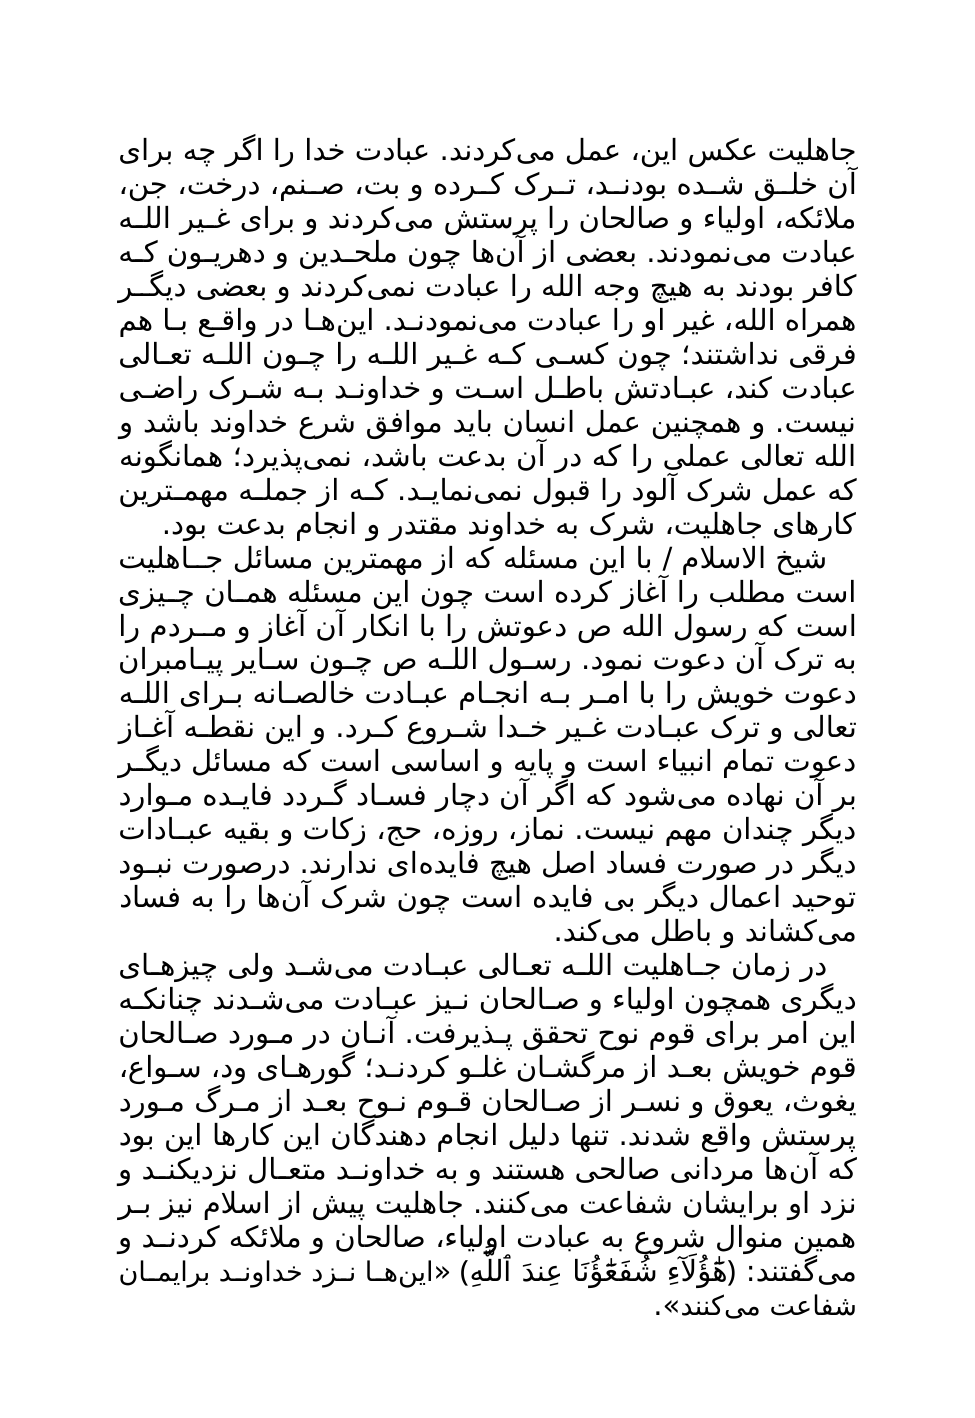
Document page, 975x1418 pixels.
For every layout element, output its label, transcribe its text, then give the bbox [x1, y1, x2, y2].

text در زمان جاهلیت الله تعالی عبادت می‌شد ولی چیزهای دیگری همچون اولیاء و صالحان نیز عبادت می‌شدند چنانکه این امر برای قوم نوح تحقق پذیرفت. آنان در مورد صالحان قوم خویش بعد از مرگشان غلو کردند؛ گورهای ود، سواع، یغوث، یعوق و نسر از صالحان قوم نوح بعد از مرگ مورد پرستش واقع شدند. تنها دلیل انجام دهندگان این کارها این بود که آن‌ها مردانی صالحی هستند و به خداوند متعال نزدیکند و نزد او برایشان شفاعت می‌کنند. جاهلیت پیش از اسلام نیز بر همین منوال شروع به عبادت اولیاء، صالحان و ملائکه کردند و می‌گفتند: ﴿هَٰٓؤُلَآءِ شُفَعَٰٓؤُنَا عِندَ ٱللَّهِ﴾ «این‌ها نزد خداوند برایمان شفاعت می‌کنند». [118, 948, 857, 1322]
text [118, 133, 857, 541]
text شیخ الاسلام / با این مسئله که از مهمترین مسائل جاهلیت است مطلب را آغاز کرده است چون این مسئله همان چیزی است که رسول الله ص دعوتش را با انکار آن آغاز و مردم را به ترک آن دعوت نمود. رسول الله ص چون سایر پیامبران دعوت خویش را با امر به انجام عبادت خالصانه برای الله تعالی و ترک عبادت غیر خدا شروع کرد. و این نقطه آغاز دعوت تمام انبیاء است و پایه و اساسی است که مسائل دیگر بر آن نهاده می‌شود که اگر آن دچار فساد گردد فایده موارد دیگر چندان مهم نیست. نماز، روزه، حج، زکات و بقیه عبادات دیگر در صورت فساد اصل هیچ فایده‌ای ندارند. درصورت نبود توحید اعمال دیگر بی فایده است چون شرک آن‌ها را به فساد می‌کشاند و باطل می‌کند. [118, 541, 857, 948]
